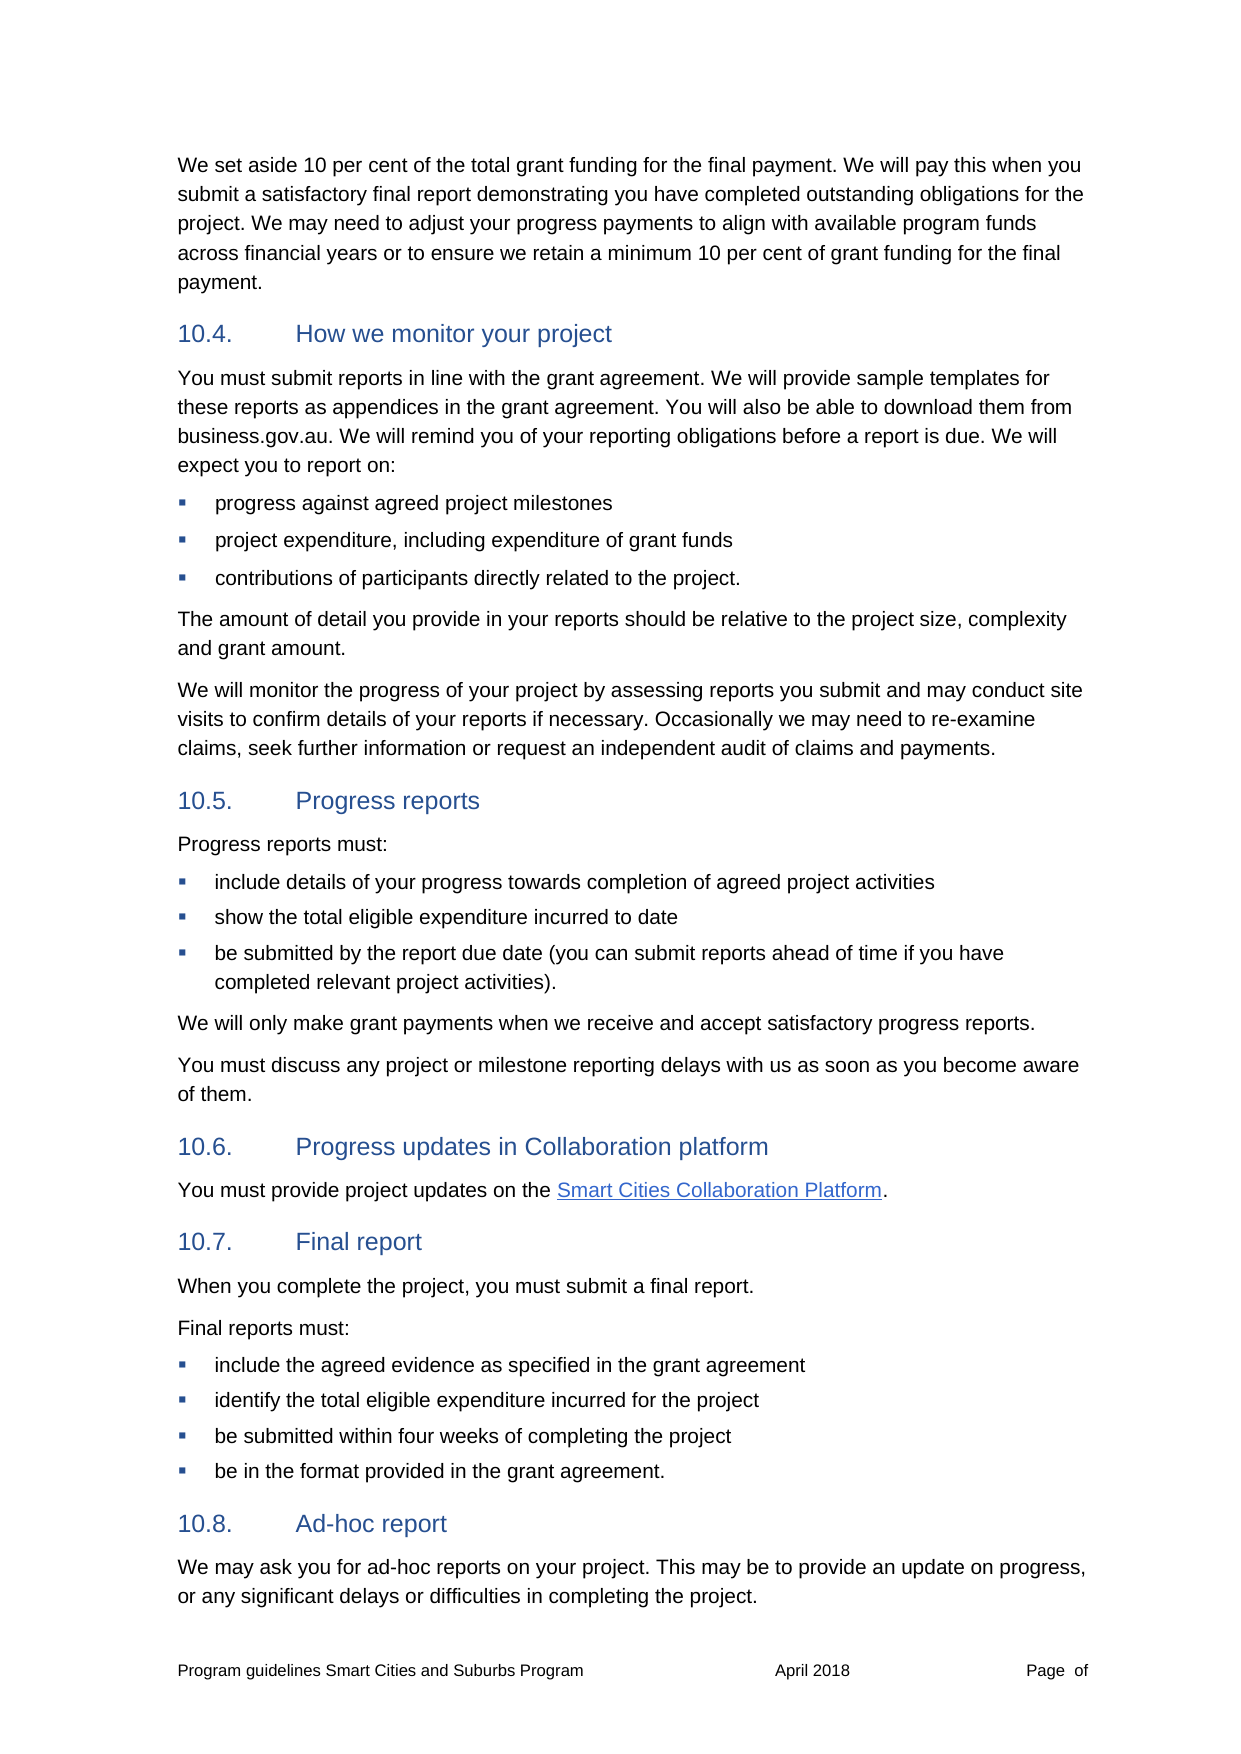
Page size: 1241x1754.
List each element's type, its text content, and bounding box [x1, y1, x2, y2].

subtitle Progress updates in Collaboration platform [177, 1131, 1092, 1160]
list include the agreed evidence as specified in the grant agreement [177, 1348, 1092, 1377]
list include details of your progress towards completion of agreed project activities [177, 864, 1092, 893]
text We set aside 10 per cent of the total grant funding for the final payment. We will pay this when you submit a satisfactory final report demonstrating you have completed outstanding obligations for the project. We may need to adjust your progress payments to align with available program funds across financial years or to ensure we retain a minimum 10 per cent of grant funding for the final payment. [177, 148, 1092, 293]
text When you complete the project, you must submit a final report. [177, 1268, 1092, 1298]
list contributions of participants directly related to the project. [177, 560, 1092, 589]
list be submitted within four weeks of completing the project [177, 1418, 1092, 1448]
subtitle Final report [177, 1227, 1092, 1256]
subtitle How we monitor your project [177, 318, 1092, 348]
list be in the format provided in the grant agreement. [177, 1454, 1092, 1483]
text Final reports must: [177, 1310, 1092, 1339]
list be submitted by the report due date (you can submit reports ahead of time if you have completed relevant project activities). [177, 935, 1092, 993]
text We may ask you for ad-hoc reports on your project. This may be to provide an update on progress, or any significant delays or difficulties in completing the project. [177, 1550, 1092, 1608]
text Progress reports must: [177, 827, 1092, 856]
text You must submit reports in line with the grant agreement. We will provide sample templates for these reports as appendices in the grant agreement. You will also be able to download them from business.gov.au. We will remind you of your reporting obligations before a report is due. We will expect you to report on: [177, 360, 1092, 477]
list project expenditure, including expenditure of grant funds [177, 523, 1092, 552]
text You must provide project updates on the Smart Cities Collaboration Platform. [177, 1173, 1092, 1202]
text You must discuss any project or milestone reporting delays with us as soon as you become aware of them. [177, 1048, 1092, 1106]
list identify the total eligible expenditure incurred for the project [177, 1383, 1092, 1412]
list progress against agreed project milestones [177, 485, 1092, 514]
list show the total eligible expenditure incurred to date [177, 900, 1092, 929]
text We will only make grant payments when we receive and accept satisfactory progress reports. [177, 1006, 1092, 1035]
text The amount of detail you provide in your reports should be relative to the project size, complexity and grant amount. [177, 602, 1092, 660]
subtitle Ad-hoc report [177, 1508, 1092, 1537]
text We will monitor the progress of your project by assessing reports you submit and may conduct site visits to confirm details of your reports if necessary. Occasionally we may need to re-examine claims, seek further information or request an independent audit of claims and payments. [177, 673, 1092, 760]
subtitle Progress reports [177, 785, 1092, 814]
